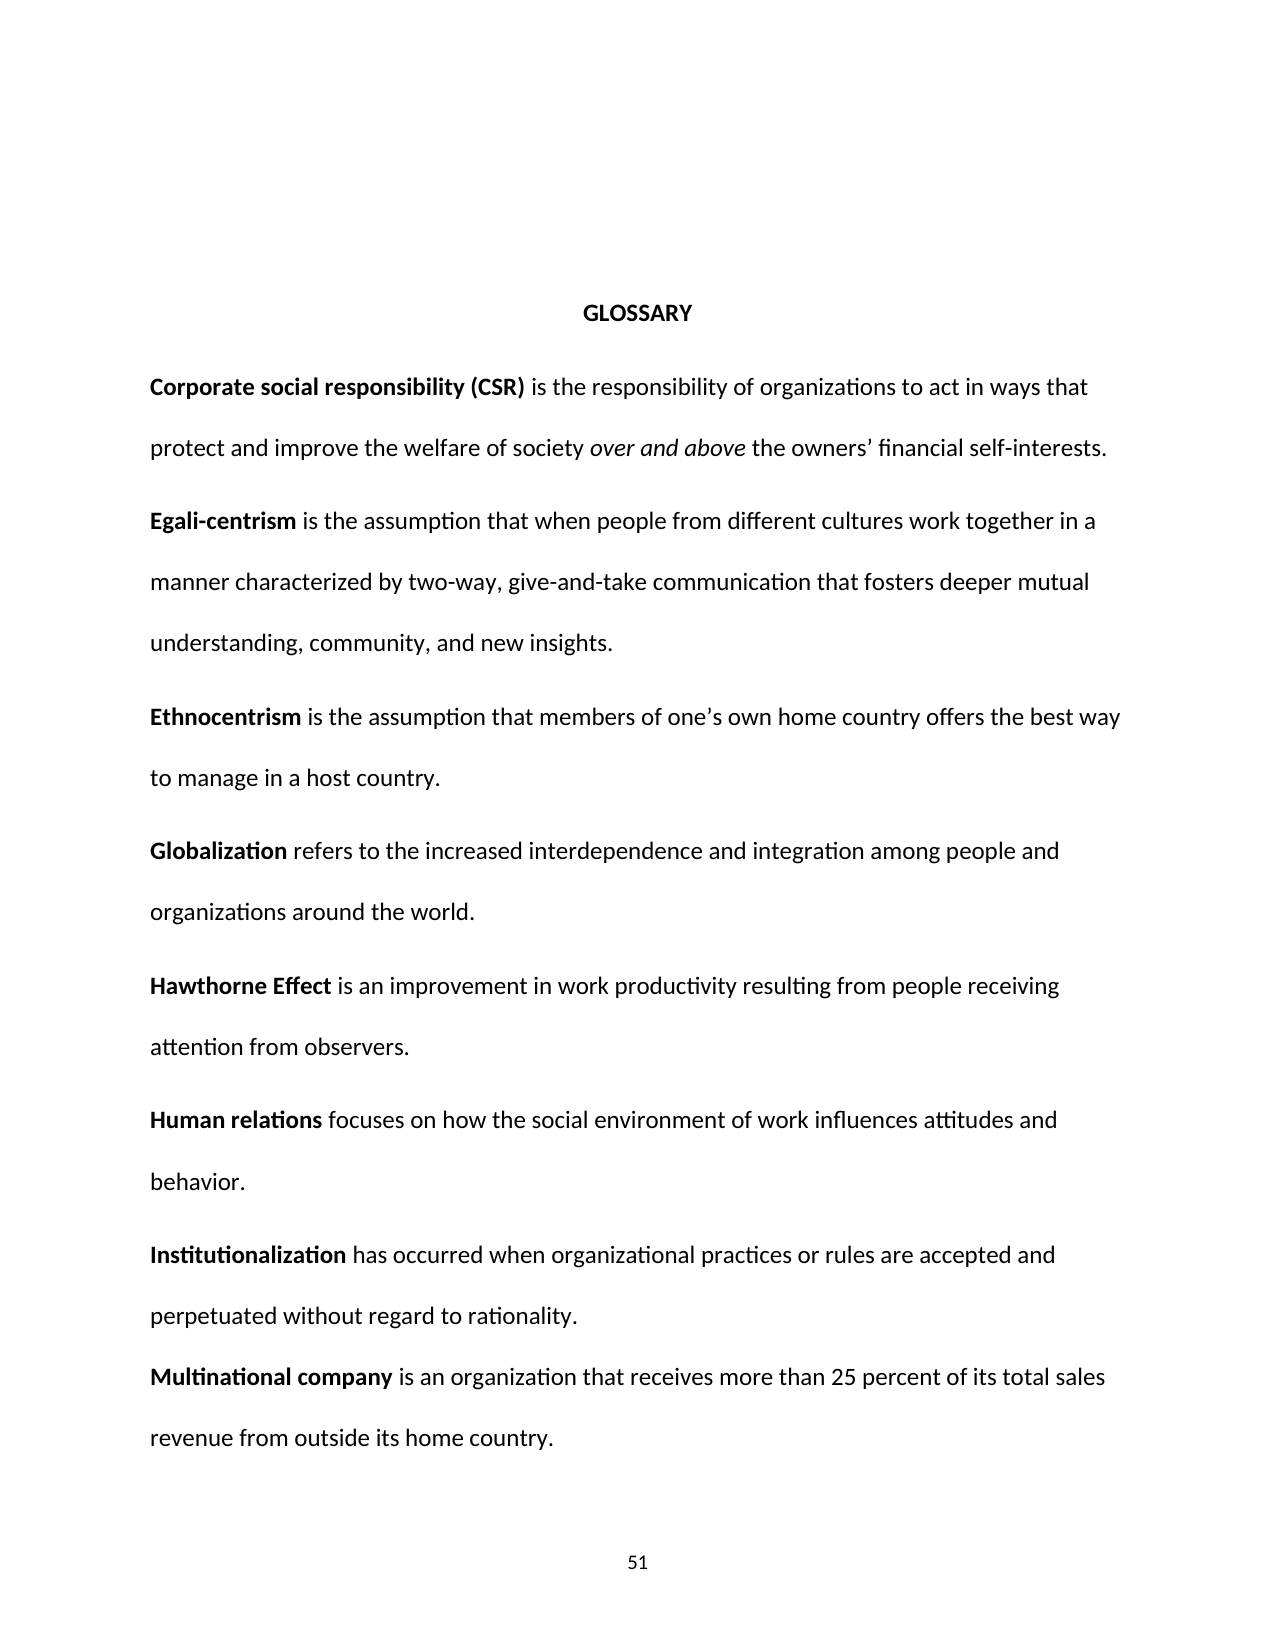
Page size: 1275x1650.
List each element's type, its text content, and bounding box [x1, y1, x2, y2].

text Hawthorne Effect is an improvement in work productivity resulting from people receiving attention from observers. [150, 970, 1125, 1062]
text Egali-centrism is the assumption that when people from different cultures work together in a manner characterized by two-way, give-and-take communication that fosters deeper mutual understanding, community, and new insights. [150, 505, 1125, 658]
text Ethnocentrism is the assumption that members of one’s own home country offers the best way to manage in a host country. [150, 701, 1125, 792]
text Globalization refers to the increased interdependence and integration among people and organizations around the world. [150, 835, 1125, 927]
text Corporate social responsibility (CSR) is the responsibility of organizations to act in ways that protect and improve the welfare of society over and above the owners’ financial self-interests. [150, 371, 1125, 462]
text GLOSSARY [150, 297, 1125, 328]
text Multinational company is an organization that receives more than 25 percent of its total sales revenue from outside its home country. [150, 1361, 1125, 1453]
text Human relations focuses on how the social environment of work influences attitudes and behavior. [150, 1104, 1125, 1196]
text Institutionalization has occurred when organizational practices or rules are accepted and perpetuated without regard to rationality. [150, 1239, 1125, 1331]
